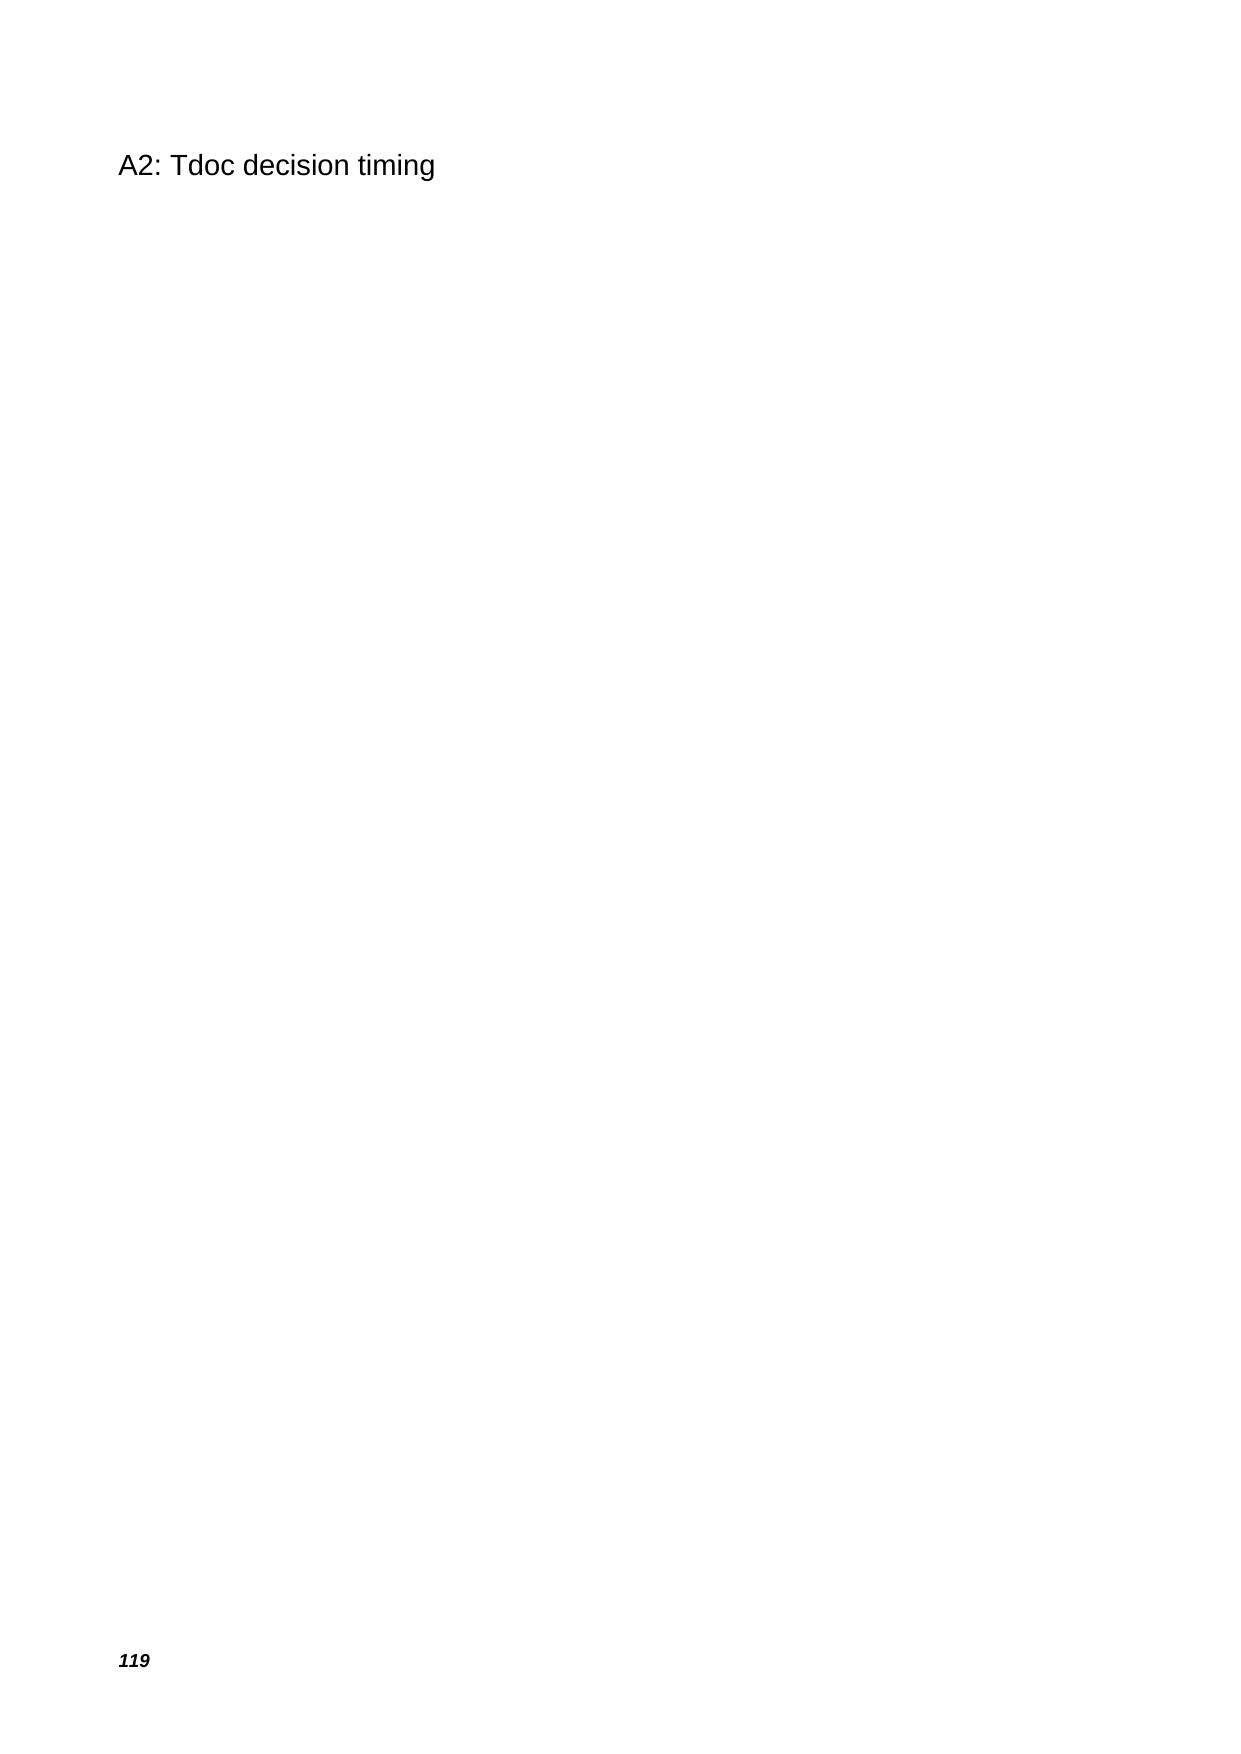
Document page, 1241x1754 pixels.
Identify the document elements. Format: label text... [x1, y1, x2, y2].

subtitle A2: Tdoc decision timing [118, 148, 1122, 181]
